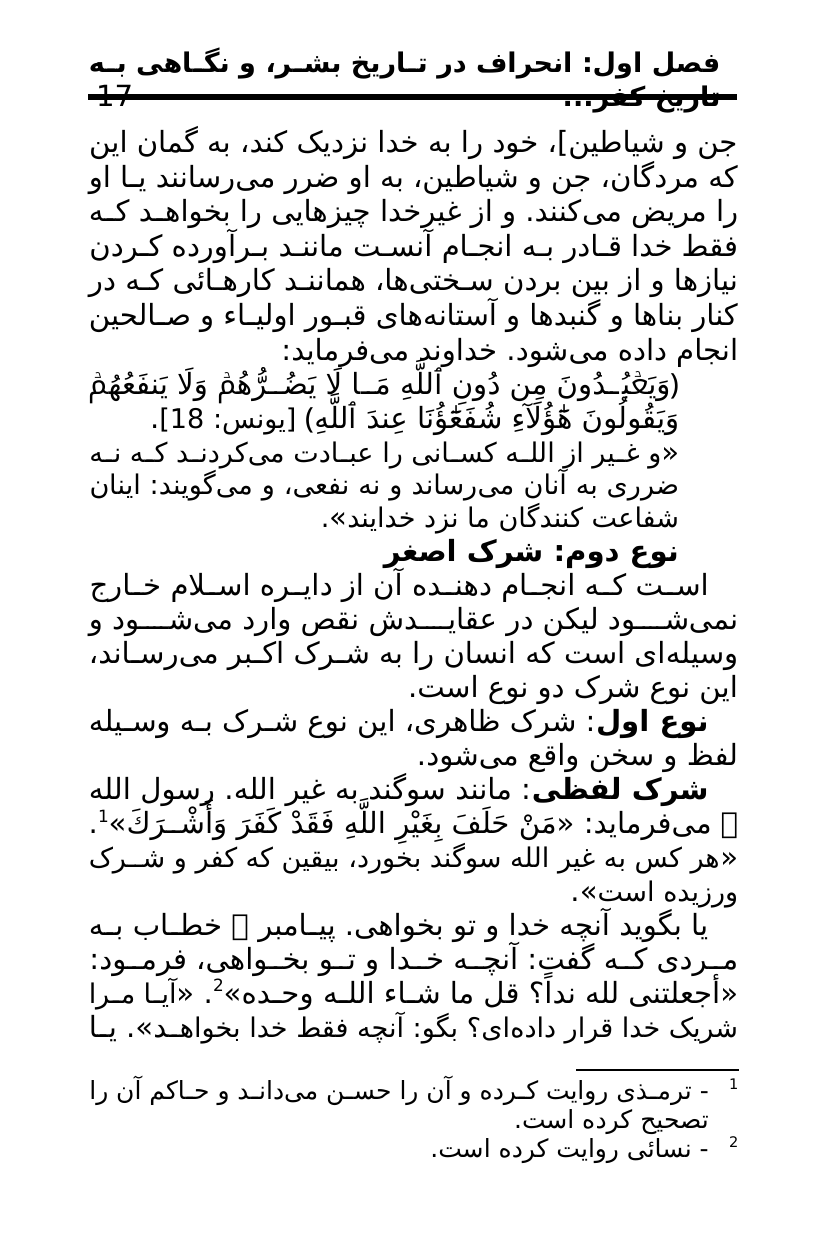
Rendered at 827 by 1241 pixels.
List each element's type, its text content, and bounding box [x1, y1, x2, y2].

text نوع دوم: شرک اصغر [89, 535, 708, 569]
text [89, 125, 738, 367]
text نوع اول: شرک ظاهری، این نوع شرک به وسیله لفظ و سخن واقع می‌شود. [89, 704, 738, 772]
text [89, 908, 738, 1044]
text «و غیر از الله کسانی را عبادت می‌‌کردند که نه ضرری به آنان می‌‌رساند و نه نفعی، و می‌‌گویند: اینان شفاعت‌ کنندگان ما نزد خدایند». [89, 435, 679, 535]
text است که انجام‌ دهنده آن از دایره اسلام خارج نمی‌‌شود لیکن در عقایدش نقص وارد می‌‌شود و وسیله‌ای است که انسان را به شرک اکبر می‌‌رساند، این نوع شرک دو نوع است. [89, 569, 738, 704]
text ﴿وَيَعۡبُدُونَ مِن دُونِ ٱللَّهِ مَا لَا يَضُرُّهُمۡ وَلَا يَنفَعُهُمۡ وَيَقُولُونَ هَٰٓؤُلَآءِ شُفَعَٰٓؤُنَا عِندَ ٱللَّهِ﴾ [یونس: 18]. [89, 367, 679, 435]
text شرک لفظی: مانند سوگند به غیر الله. رسول الله می‌‌فرماید: «مَنْ حَلَفَ بِغَيْرِ اللَّهِ فَقَدْ كَفَرَ وَأَشْرَكَ». «هر کس به غیر الله سوگند بخورد، بیقین که کفر و شرک ورزیده است». [89, 772, 738, 908]
